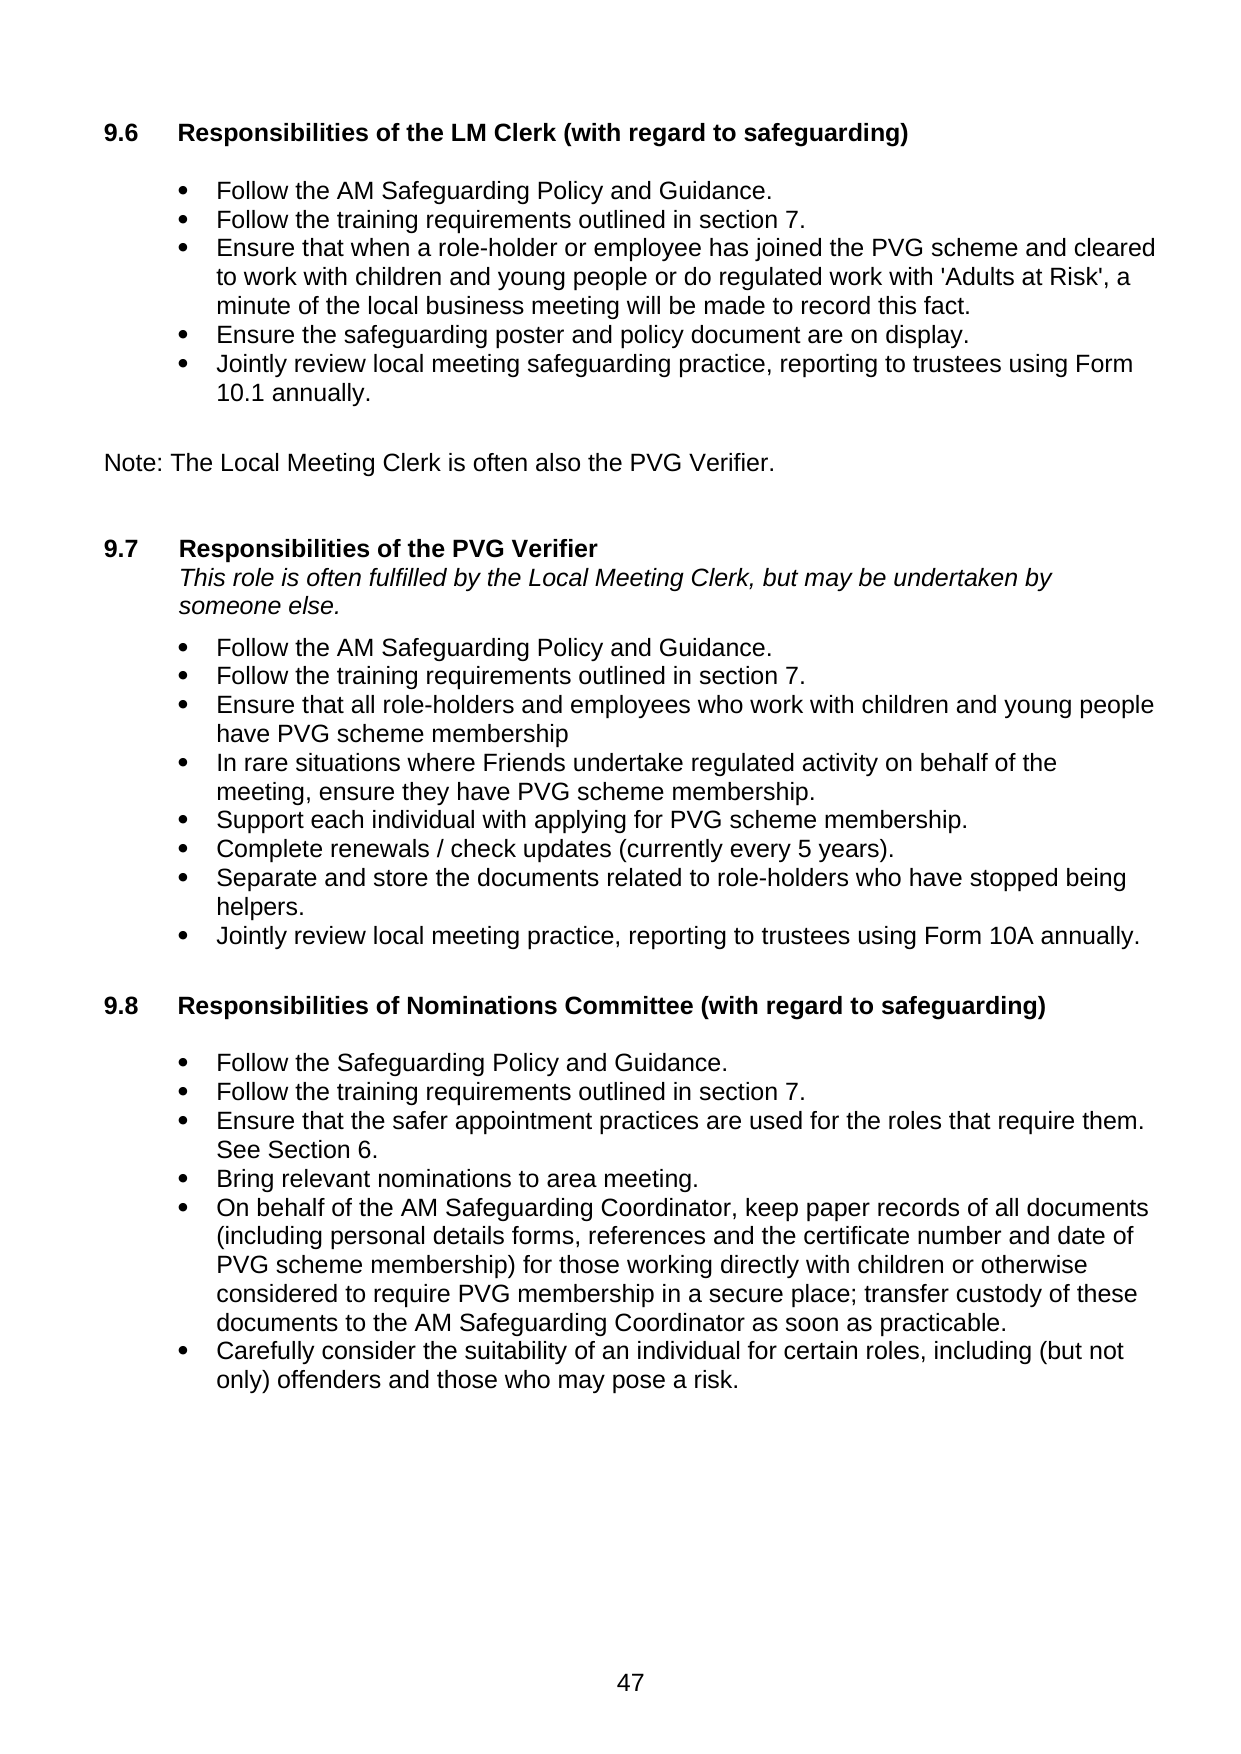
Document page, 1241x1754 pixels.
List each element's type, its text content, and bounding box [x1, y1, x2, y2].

list In rare situations where Friends undertake regulated activity on behalf of the meeting, ensure they have PVG scheme membership. [178, 748, 1157, 805]
text This role is often fulfilled by the Local Meeting Clerk, but may be undertaken by someone else. [178, 562, 1157, 620]
list Ensure that all role-holders and employees who work with children and young people have PVG scheme membership [178, 690, 1157, 748]
list Follow the AM Safeguarding Policy and Guidance. [178, 632, 1157, 661]
list Carefully consider the suitability of an individual for certain roles, including (but not only) offenders and those who may pose a risk. [178, 1336, 1157, 1394]
subtitle 9.8 Responsibilities of Nominations Committee (with regard to safeguarding) [103, 991, 1157, 1019]
list Ensure that when a role-holder or employee has joined the PVG scheme and cleared to work with children and young people or do regulated work with 'Adults at Risk', a minute of the local business meeting will be made to record this fact. [178, 233, 1157, 320]
list Ensure that the safer appointment practices are used for the roles that require them. See Section 6. [178, 1106, 1157, 1164]
list Follow the AM Safeguarding Policy and Guidance. [178, 176, 1157, 204]
list Jointly review local meeting safeguarding practice, reporting to trustees using Form 10.1 annually. [178, 349, 1157, 435]
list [178, 204, 1157, 233]
list Support each individual with applying for PVG scheme membership. [178, 805, 1157, 834]
list Follow the training requirements outlined in section 7. [178, 1077, 1157, 1106]
list On behalf of the AM Safeguarding Coordinator, keep paper records of all documents (including personal details forms, references and the certificate number and date of PVG scheme membership) for those working directly with children or otherwise considered to require PVG membership in a secure place; transfer custody of these documents to the AM Safeguarding Coordinator as soon as practicable. [178, 1192, 1157, 1336]
list Complete renewals / check updates (currently every 5 years). [178, 834, 1157, 863]
text Note: The Local Meeting Clerk is often also the PVG Verifier. [103, 447, 1157, 476]
list Ensure the safeguarding poster and policy document are on display. [178, 320, 1157, 349]
list Jointly review local meeting practice, reporting to trustees using Form 10A annually. [178, 921, 1157, 978]
list Follow the Safeguarding Policy and Guidance. [178, 1048, 1157, 1077]
list Bring relevant nominations to area meeting. [178, 1164, 1157, 1192]
text 9.7 Responsibilities of the PVG Verifier [103, 534, 1157, 562]
list Follow the training requirements outlined in section 7. [178, 661, 1157, 690]
subtitle 9.6 Responsibilities of the LM Clerk (with regard to safeguarding) [103, 118, 1157, 176]
list Separate and store the documents related to role-holders who have stopped being helpers. [178, 863, 1157, 921]
